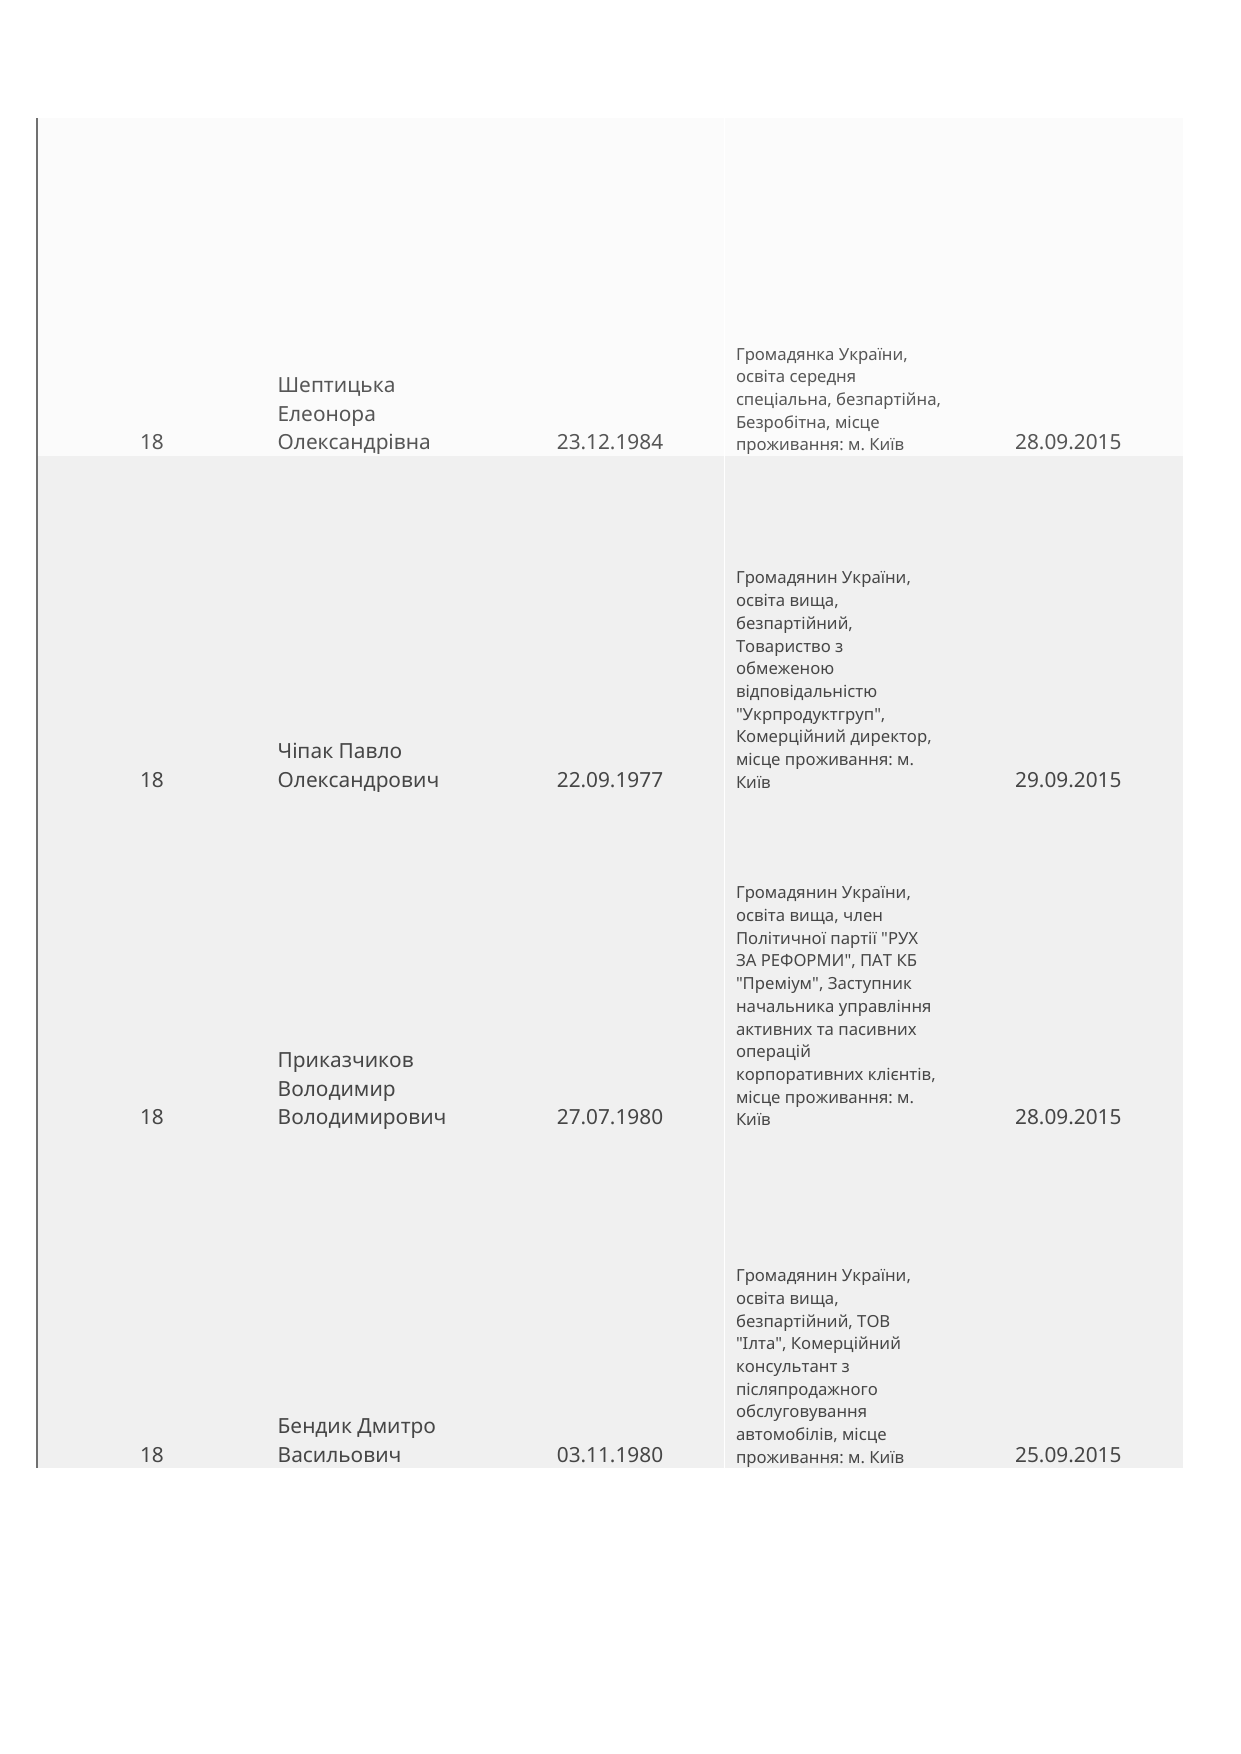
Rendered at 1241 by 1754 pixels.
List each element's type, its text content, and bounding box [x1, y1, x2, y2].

table_cell Чіпак Павло Олександрович [266, 456, 495, 793]
table_cell Бендик Дмитро Васильович [266, 1131, 495, 1468]
table_cell 29.09.2015 [954, 456, 1183, 793]
table_cell 28.09.2015 [954, 793, 1183, 1131]
table_cell 28.09.2015 [954, 118, 1183, 456]
table_cell 03.11.1980 [495, 1131, 724, 1468]
table_cell 18 [38, 793, 266, 1131]
table_cell 18 [38, 1131, 266, 1468]
table_cell 25.09.2015 [954, 1131, 1183, 1468]
table_cell Громадянка України, освіта середня спеціальна, безпартійна, Безробітна, місце проживання: м. Київ [725, 118, 954, 456]
table_cell 18 [38, 118, 266, 456]
table_cell Громадянин України, освіта вища, безпартійний, Товариство з обмеженою відповідальністю "Укрпродуктгруп", Комерційний директор, місце проживання: м. Київ [725, 456, 954, 793]
table_cell Громадянин України, освіта вища, безпартійний, ТОВ "Ілта", Комерційний консультант з післяпродажного обслуговування автомобілів, місце проживання: м. Київ [725, 1131, 954, 1468]
table_cell Громадянин України, освіта вища, член Політичної партії "РУХ ЗА РЕФОРМИ", ПАТ КБ "Преміум", Заступник начальника управління активних та пасивних операцій корпоративних клієнтів, місце проживання: м. Київ [725, 793, 954, 1131]
table_cell Приказчиков Володимир Володимирович [266, 793, 495, 1131]
table_cell Шептицька Елеонора Олександрівна [266, 118, 495, 456]
table_cell 27.07.1980 [495, 793, 724, 1131]
table_cell 22.09.1977 [495, 456, 724, 793]
table_cell 23.12.1984 [495, 118, 724, 456]
table_cell 18 [38, 456, 266, 793]
